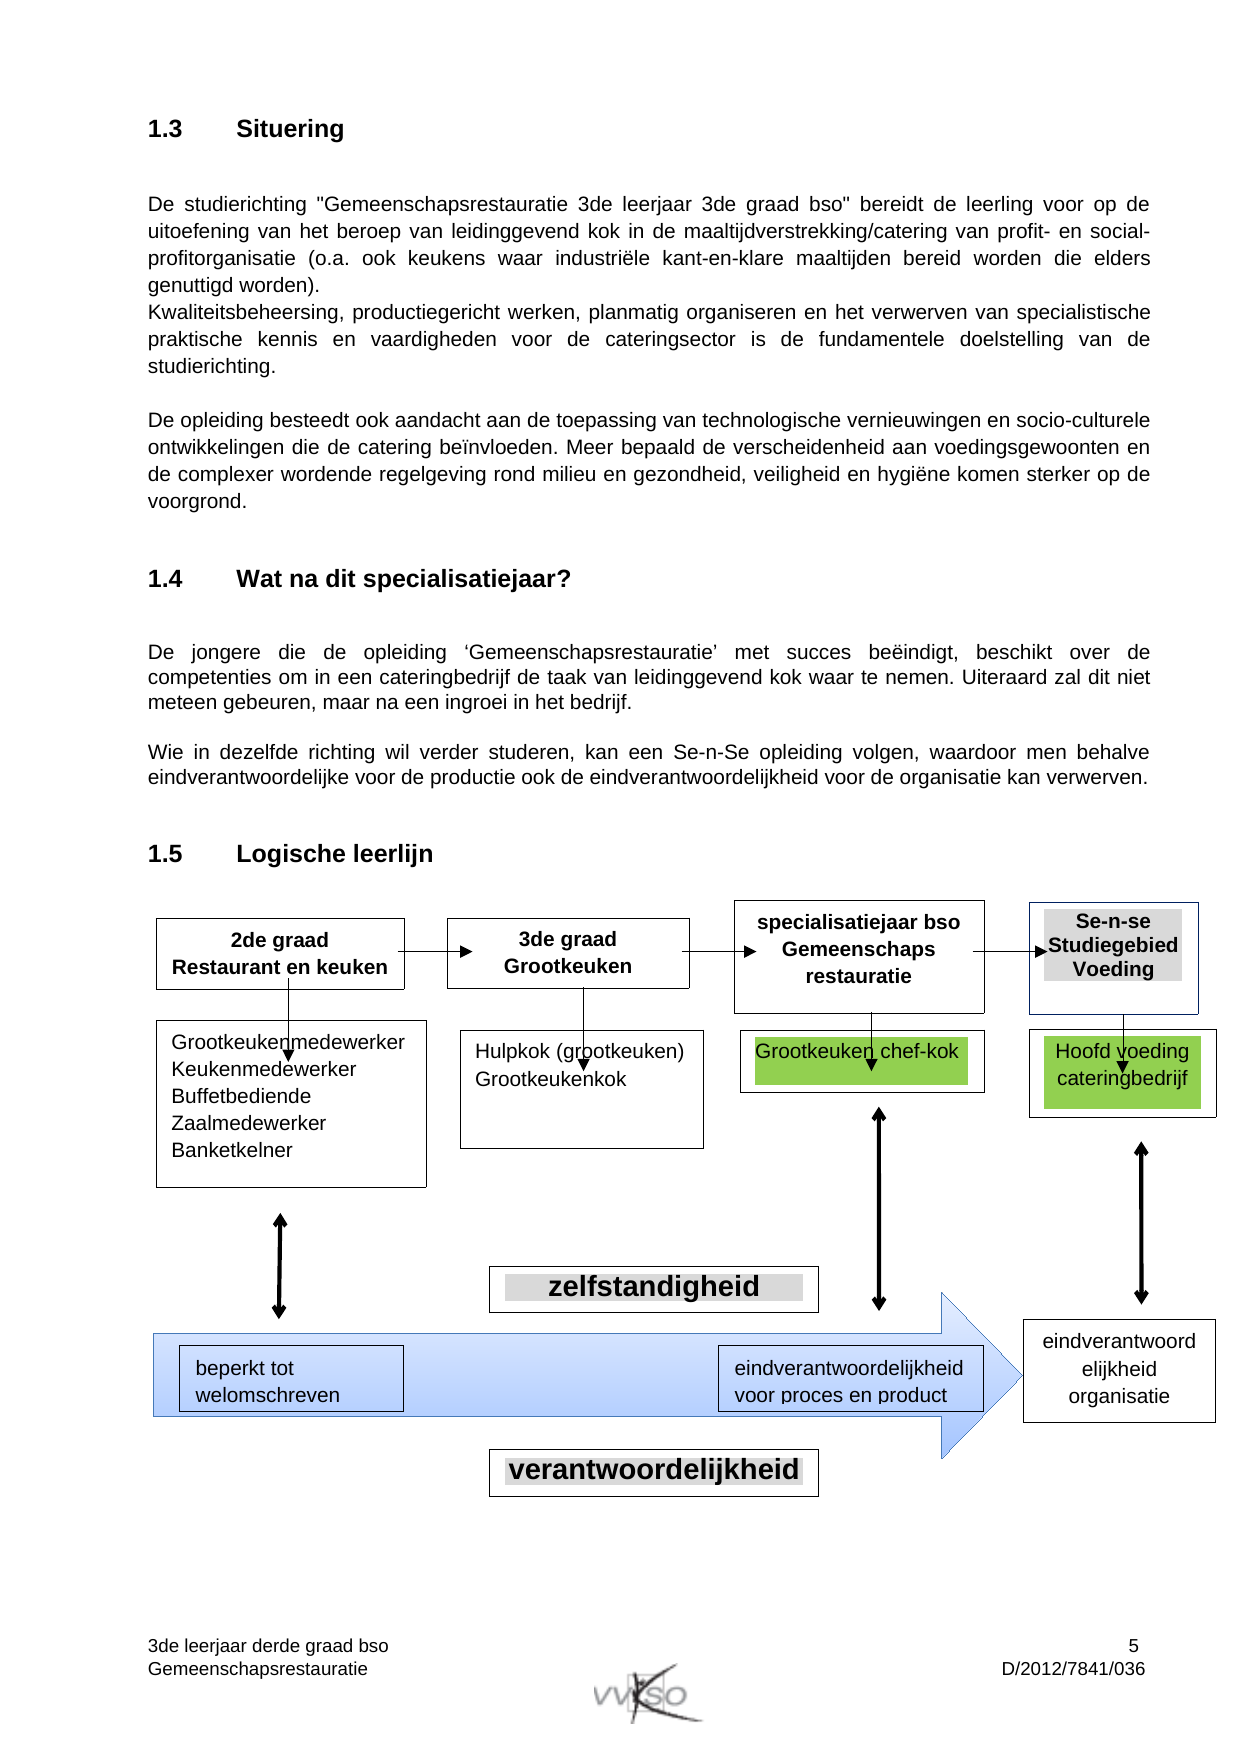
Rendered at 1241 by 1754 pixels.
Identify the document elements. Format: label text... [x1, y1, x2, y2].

picture [594, 1663, 706, 1724]
text Wie in dezelfde richting wil verder studeren, kan een Se-n-Se opleiding volgen, waardoor men behalve eindverantwoordelijke voor de productie ook de eindverantwoordelijkheid voor de organisatie kan verwerven. [148, 739, 1152, 789]
text Wat na dit specialisatiejaar? [148, 564, 1152, 593]
text De studierichting "Gemeenschapsrestauratie 3de leerjaar 3de graad bso" bereidt de leerling voor op de uitoefening van het beroep van leidinggevend kok in de maaltijdverstrekking/catering van profit- en social-profitorganisatie (o.a. ook keukens waar industriële kant-en-klare maaltijden bereid worden die elders genuttigd worden). [148, 189, 1152, 298]
text Logische leerlijn [148, 839, 1152, 868]
text Kwaliteitsbeheersing, productiegericht werken, planmatig organiseren en het verwerven van specialistische praktische kennis en vaardigheden voor de cateringsector is de fundamentele doelstelling van de studierichting. [148, 298, 1152, 379]
text Situering [148, 114, 1152, 143]
text De jongere die de opleiding ‘Gemeenschapsrestauratie’ met succes beëindigt, beschikt over de competenties om in een cateringbedrijf de taak van leidinggevend kok waar te nemen. Uiteraard zal dit niet meteen gebeuren, maar na een ingroei in het bedrijf. [148, 639, 1152, 714]
text De opleiding besteedt ook aandacht aan de toepassing van technologische vernieuwingen en socio-culturele ontwikkelingen die de catering beïnvloeden. Meer bepaald de verscheidenheid aan voedingsgewoonten en de complexer wordende regelgeving rond milieu en gezondheid, veiligheid en hygiëne komen sterker op de voorgrond. [148, 406, 1152, 514]
